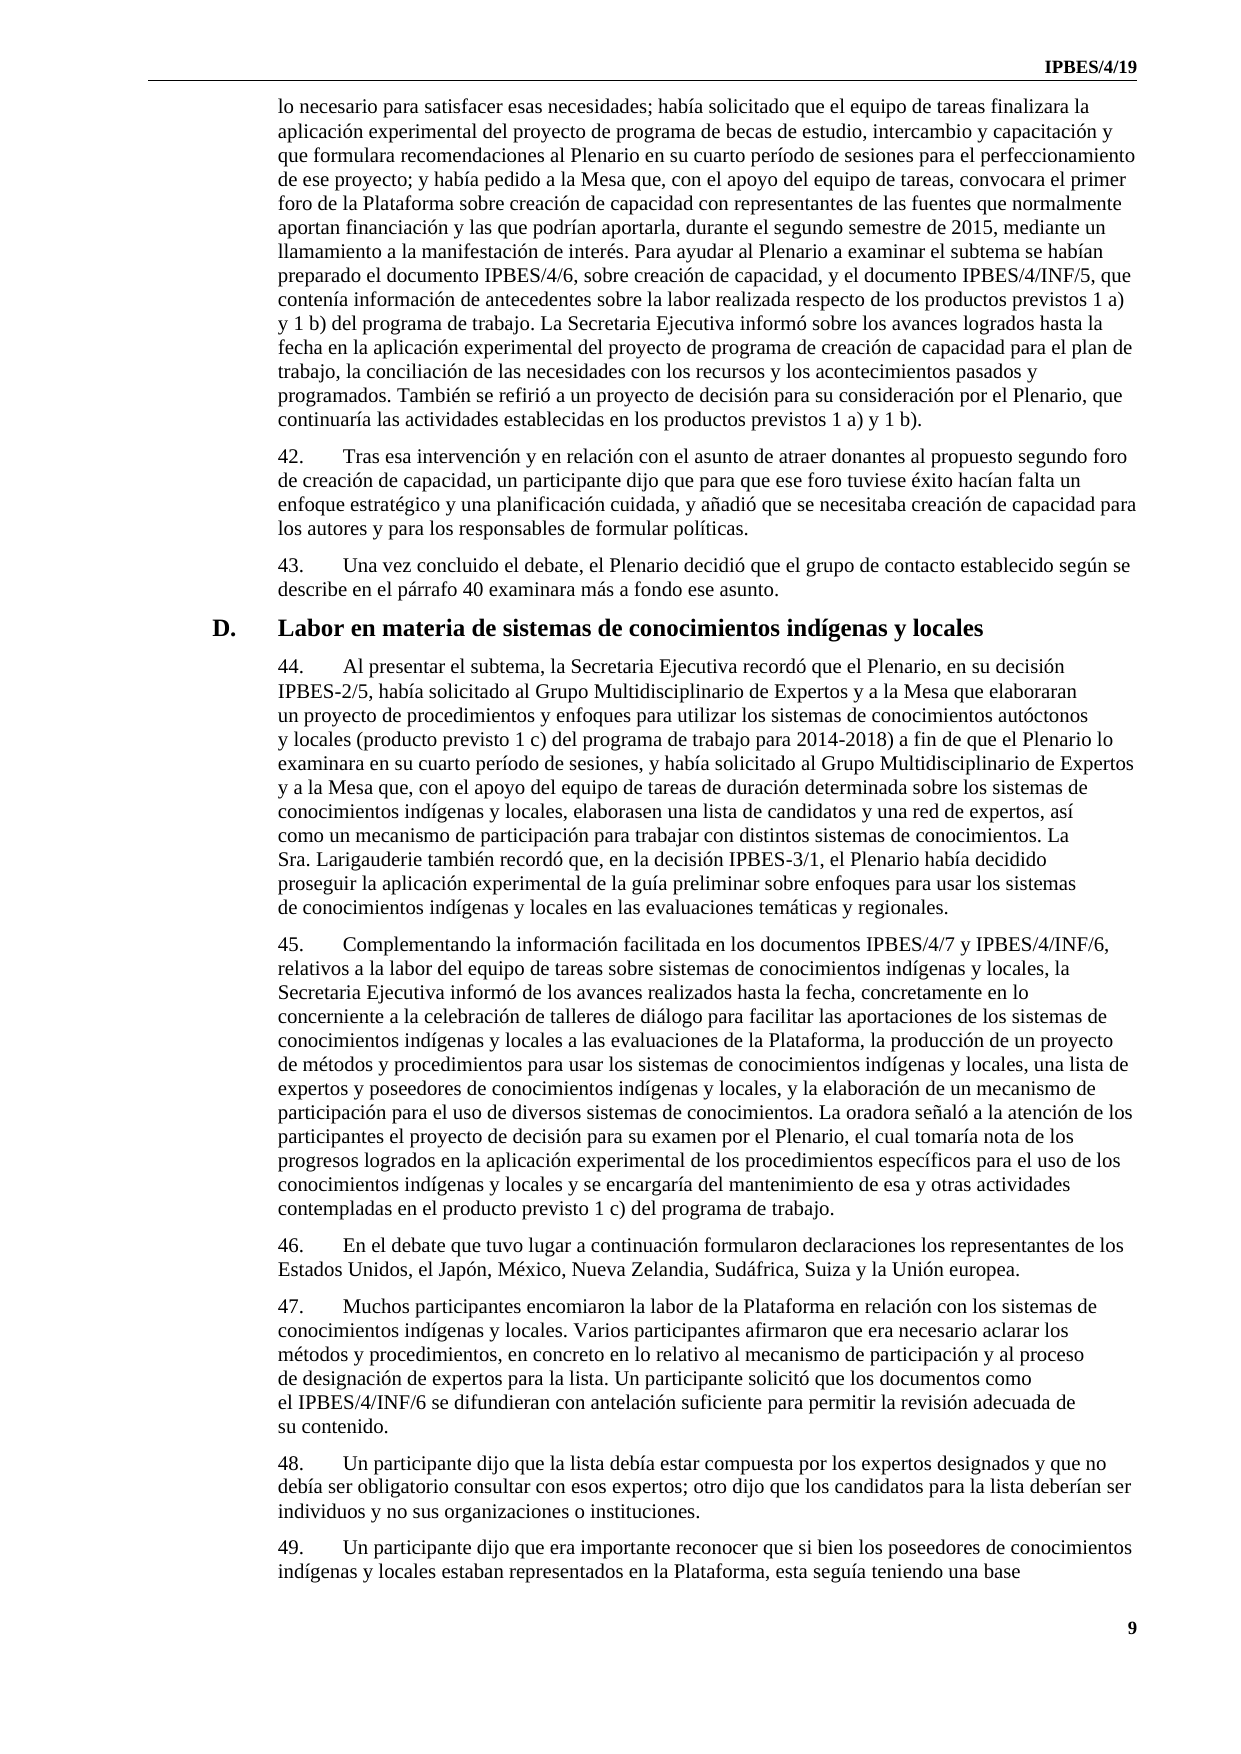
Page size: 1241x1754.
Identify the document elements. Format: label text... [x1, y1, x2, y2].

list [278, 1535, 1137, 1583]
list Muchos participantes encomiaron la labor de la Plataforma en relación con los sistemas de conocimientos indígenas y locales. Varios participantes afirmaron que era necesario aclarar los métodos y procedimientos, en concreto en lo relativo al mecanismo de participación y al proceso de designación de expertos para la lista. Un participante solicitó que los documentos como el IPBES/4/INF/6 se difundieran con antelación suficiente para permitir la revisión adecuada de su contenido. [278, 1293, 1137, 1438]
list Una vez concluido el debate, el Plenario decidió que el grupo de contacto establecido según se describe en el párrafo 40 examinara más a fondo ese asunto. [278, 553, 1137, 601]
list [278, 94, 1137, 431]
text D. Labor en materia de sistemas de conocimientos indígenas y locales [148, 613, 1107, 642]
list En el debate que tuvo lugar a continuación formularon declaraciones los representantes de los Estados Unidos, el Japón, México, Nueva Zelandia, Sudáfrica, Suiza y la Unión europea. [278, 1233, 1137, 1281]
list Complementando la información facilitada en los documentos IPBES/4/7 y IPBES/4/INF/6, relativos a la labor del equipo de tareas sobre sistemas de conocimientos indígenas y locales, la Secretaria Ejecutiva informó de los avances realizados hasta la fecha, concretamente en lo concerniente a la celebración de talleres de diálogo para facilitar las aportaciones de los sistemas de conocimientos indígenas y locales a las evaluaciones de la Plataforma, la producción de un proyecto de métodos y procedimientos para usar los sistemas de conocimientos indígenas y locales, una lista de expertos y poseedores de conocimientos indígenas y locales, y la elaboración de un mecanismo de participación para el uso de diversos sistemas de conocimientos. La oradora señaló a la atención de los participantes el proyecto de decisión para su examen por el Plenario, el cual tomaría nota de los progresos logrados en la aplicación experimental de los procedimientos específicos para el uso de los conocimientos indígenas y locales y se encargaría del mantenimiento de esa y otras actividades contempladas en el producto previsto 1 c) del programa de trabajo. [278, 932, 1137, 1220]
list Tras esa intervención y en relación con el asunto de atraer donantes al propuesto segundo foro de creación de capacidad, un participante dijo que para que ese foro tuviese éxito hacían falta un enfoque estratégico y una planificación cuidada, y añadió que se necesitaba creación de capacidad para los autores y para los responsables de formular políticas. [278, 444, 1137, 540]
list Un participante dijo que la lista debía estar compuesta por los expertos designados y que no debía ser obligatorio consultar con esos expertos; otro dijo que los candidatos para la lista deberían ser individuos y no sus organizaciones o instituciones. [278, 1450, 1137, 1523]
list Al presentar el subtema, la Secretaria Ejecutiva recordó que el Plenario, en su decisión IPBES-2/5, había solicitado al Grupo Multidisciplinario de Expertos y a la Mesa que elaboraran un proyecto de procedimientos y enfoques para utilizar los sistemas de conocimientos autóctonos y locales (producto previsto 1 c) del programa de trabajo para 2014-2018) a fin de que el Plenario lo examinara en su cuarto período de sesiones, y había solicitado al Grupo Multidisciplinario de Expertos y a la Mesa que, con el apoyo del equipo de tareas de duración determinada sobre los sistemas de conocimientos indígenas y locales, elaborasen una lista de candidatos y una red de expertos, así como un mecanismo de participación para trabajar con distintos sistemas de conocimientos. La Sra. Larigauderie también recordó que, en la decisión IPBES-3/1, el Plenario había decidido proseguir la aplicación experimental de la guía preliminar sobre enfoques para usar los sistemas de conocimientos indígenas y locales en las evaluaciones temáticas y regionales. [278, 654, 1137, 919]
